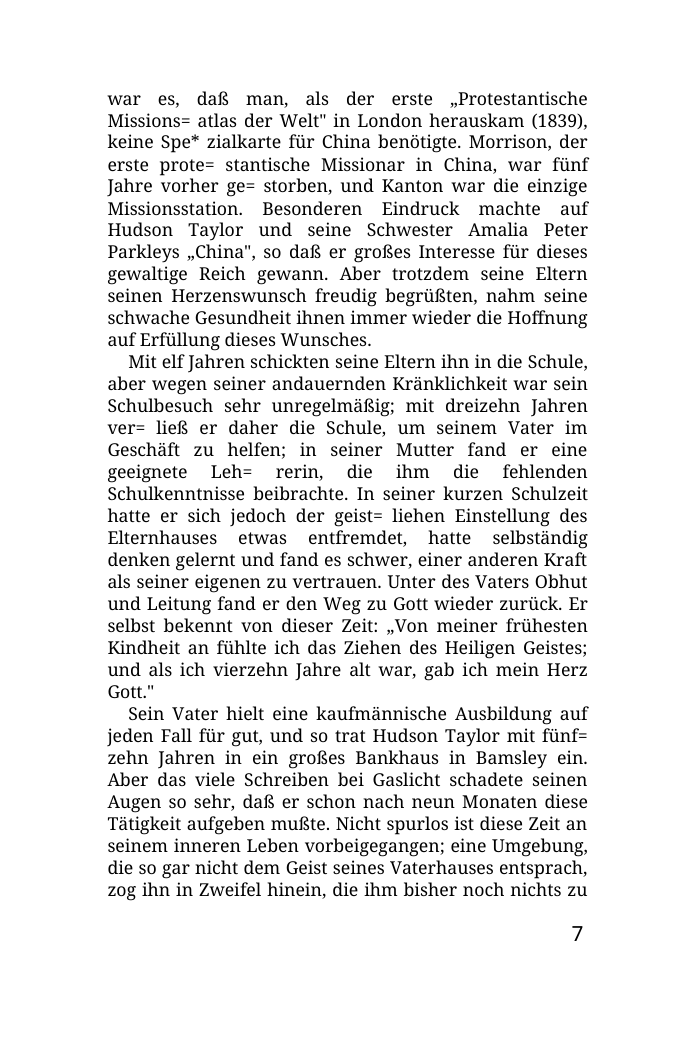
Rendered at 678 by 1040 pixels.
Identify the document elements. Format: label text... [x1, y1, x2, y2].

text Mit elf Jahren schickten seine Eltern ihn in die Schule, aber wegen seiner andauernden Kränklichkeit war sein Schulbesuch sehr unregelmäßig; mit dreizehn Jahren ver= ließ er daher die Schule, um seinem Vater im Geschäft zu helfen; in seiner Mutter fand er eine geeignete Leh= rerin, die ihm die fehlenden Schulkenntnisse beibrachte. In seiner kurzen Schulzeit hatte er sich jedoch der geist= liehen Einstellung des Elternhauses etwas entfremdet, hatte selbständig denken gelernt und fand es schwer, einer anderen Kraft als seiner eigenen zu vertrauen. Unter des Vaters Obhut und Leitung fand er den Weg zu Gott wieder zurück. Er selbst bekennt von dieser Zeit: „Von meiner frühesten Kindheit an fühlte ich das Ziehen des Heiligen Geistes; und als ich vierzehn Jahre alt war, gab ich mein Herz Gott." [107, 351, 588, 703]
text Sein Vater hielt eine kaufmännische Ausbildung auf jeden Fall für gut, und so trat Hudson Taylor mit fünf= zehn Jahren in ein großes Bankhaus in Bamsley ein. Aber das viele Schreiben bei Gaslicht schadete seinen Augen so sehr, daß er schon nach neun Monaten diese Tätigkeit aufgeben mußte. Nicht spurlos ist diese Zeit an seinem inneren Leben vorbeigegangen; eine Umgebung, die so gar nicht dem Geist seines Vaterhauses entsprach, zog ihn in Zweifel hinein, die ihm bisher noch nichts zu schaffen gemacht hatten. Seine eigenen Worte zeigen uns, [107, 703, 588, 903]
text war es, daß man, als der erste „Protestantische Missions= atlas der Welt" in London herauskam (1839), keine Spe* zialkarte für China benötigte. Morrison, der erste prote= stantische Missionar in China, war fünf Jahre vorher ge= storben, und Kanton war die einzige Missionsstation. Besonderen Eindruck machte auf Hudson Taylor und seine Schwester Amalia Peter Parkleys „China", so daß er großes Interesse für dieses gewaltige Reich gewann. Aber trotzdem seine Eltern seinen Herzenswunsch freudig begrüßten, nahm seine schwache Gesundheit ihnen immer wieder die Hoffnung auf Erfüllung dieses Wunsches. [107, 87, 588, 351]
